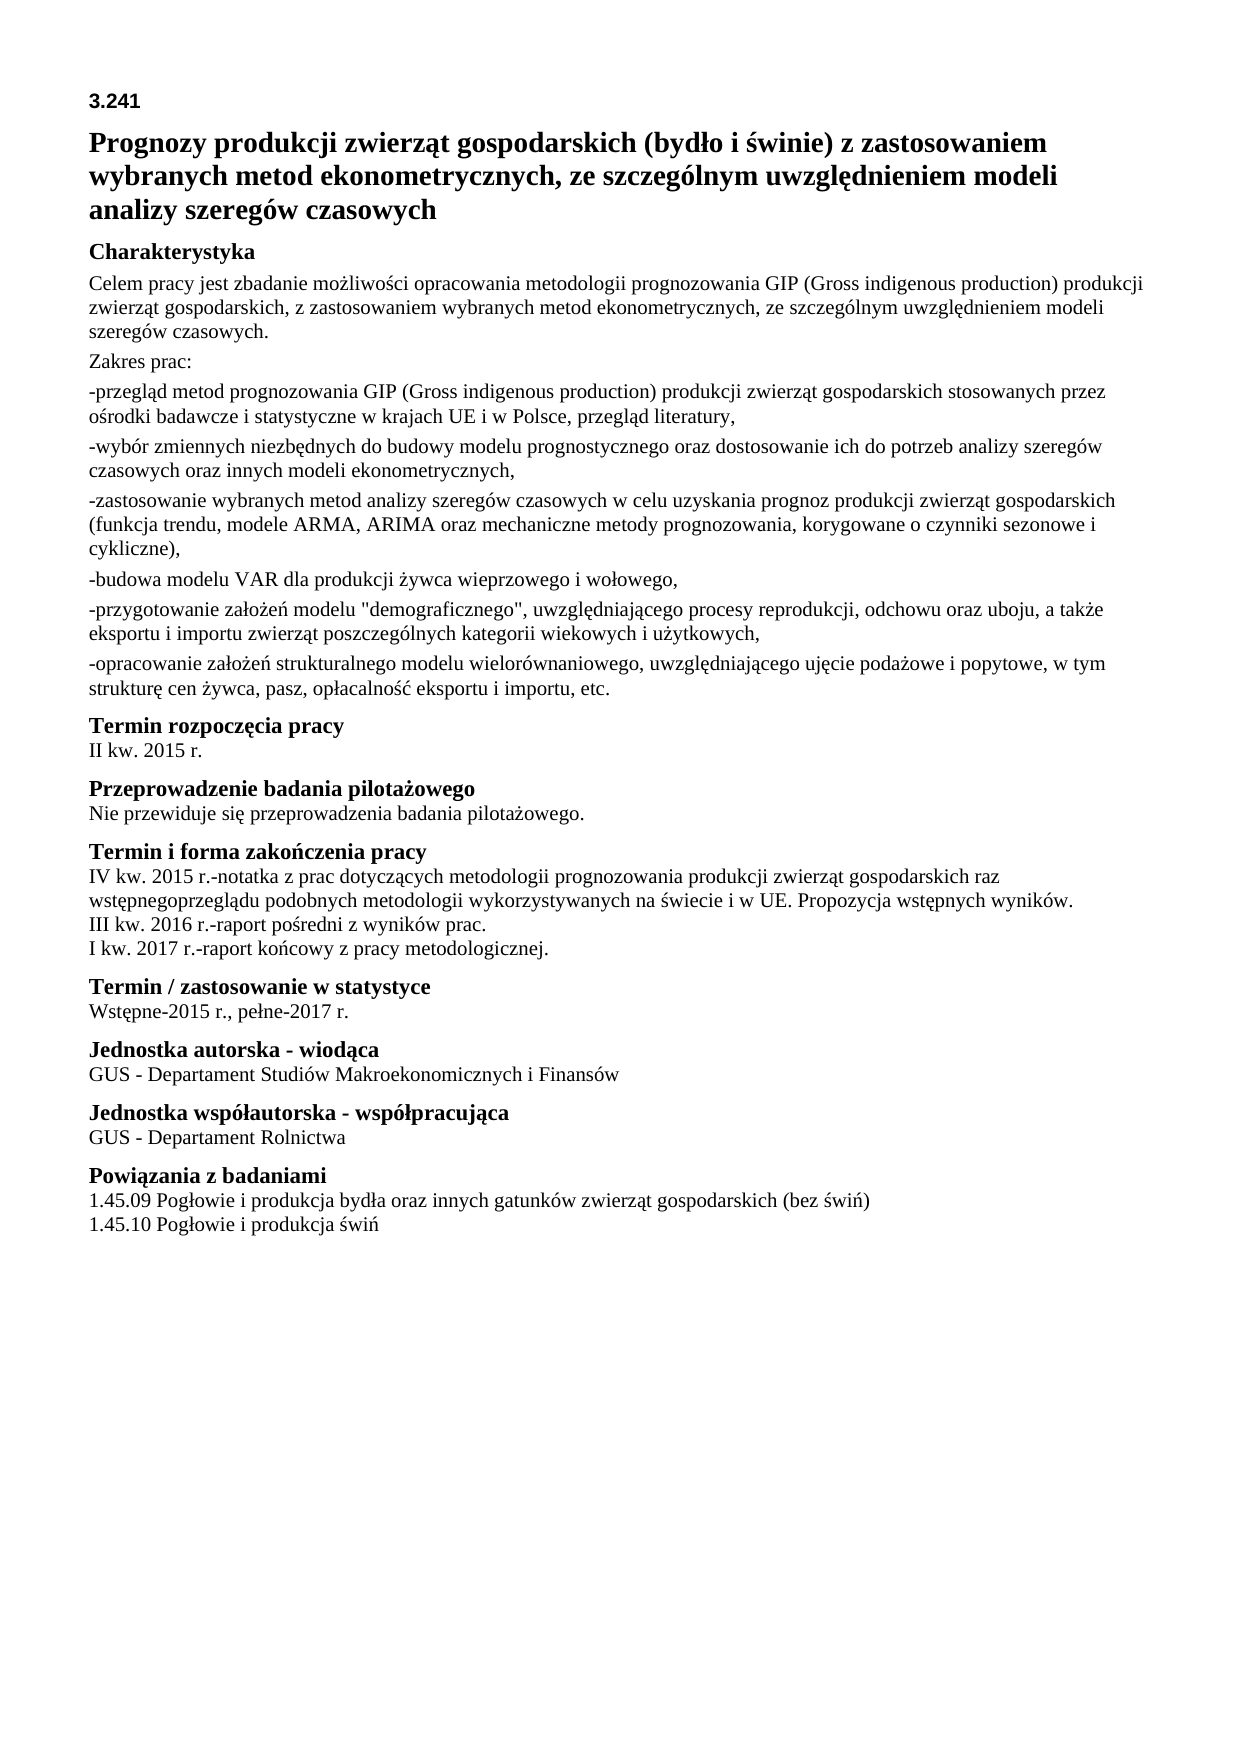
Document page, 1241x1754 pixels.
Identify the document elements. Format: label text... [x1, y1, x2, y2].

text GUS - Departament Studiów Makroekonomicznych i Finansów [88, 1062, 1152, 1086]
text II kw. 2015 r. [88, 738, 1152, 762]
text Celem pracy jest zbadanie możliwości opracowania metodologii prognozowania GIP (Gross indigenous production) produkcji zwierząt gospodarskich, z zastosowaniem wybranych metod ekonometrycznych, ze szczególnym uwzględnieniem modeli szeregów czasowych. [88, 271, 1152, 343]
text -opracowanie założeń strukturalnego modelu wielorównaniowego, uwzględniającego ujęcie podażowe i popytowe, w tym strukturę cen żywca, pasz, opłacalność eksportu i importu, etc. [88, 651, 1152, 699]
text Termin i forma zakończenia pracy [88, 838, 1152, 864]
text III kw. 2016 r.-raport pośredni z wyników prac. [88, 912, 1152, 936]
text GUS - Departament Rolnictwa [88, 1125, 1152, 1149]
text Zakres prac: [88, 349, 1152, 373]
text -zastosowanie wybranych metod analizy szeregów czasowych w celu uzyskania prognoz produkcji zwierząt gospodarskich (funkcja trendu, modele ARMA, ARIMA oraz mechaniczne metody prognozowania, korygowane o czynniki sezonowe i cykliczne), [88, 488, 1152, 560]
text Termin / zastosowanie w statystyce [88, 973, 1152, 999]
text Charakterystyka [88, 238, 1152, 264]
text Jednostka autorska - wiodąca [88, 1036, 1152, 1062]
text 1.45.09 Pogłowie i produkcja bydła oraz innych gatunków zwierząt gospodarskich (bez świń) 1.45.10 Pogłowie i produkcja świń [88, 1188, 1152, 1260]
text I kw. 2017 r.-raport końcowy z pracy metodologicznej. [88, 936, 1152, 960]
text Powiązania z badaniami [88, 1162, 1152, 1188]
text -przygotowanie założeń modelu "demograficznego", uwzględniającego procesy reprodukcji, odchowu oraz uboju, a także eksportu i importu zwierząt poszczególnych kategorii wiekowych i użytkowych, [88, 597, 1152, 645]
text Prognozy produkcji zwierząt gospodarskich (bydło i świnie) z zastosowaniem wybranych metod ekonometrycznych, ze szczególnym uwzględnieniem modeli analizy szeregów czasowych [88, 125, 1152, 226]
text Termin rozpoczęcia pracy [88, 712, 1152, 738]
text -przegląd metod prognozowania GIP (Gross indigenous production) produkcji zwierząt gospodarskich stosowanych przez ośrodki badawcze i statystyczne w krajach UE i w Polsce, przegląd literatury, [88, 379, 1152, 428]
text 3.241 [88, 88, 1152, 112]
text Nie przewiduje się przeprowadzenia badania pilotażowego. [88, 801, 1152, 825]
text Wstępne-2015 r., pełne-2017 r. [88, 999, 1152, 1023]
text Przeprowadzenie badania pilotażowego [88, 775, 1152, 801]
text -wybór zmiennych niezbędnych do budowy modelu prognostycznego oraz dostosowanie ich do potrzeb analizy szeregów czasowych oraz innych modeli ekonometrycznych, [88, 434, 1152, 482]
text -budowa modelu VAR dla produkcji żywca wieprzowego i wołowego, [88, 567, 1152, 591]
text IV kw. 2015 r.-notatka z prac dotyczących metodologii prognozowania produkcji zwierząt gospodarskich raz wstępnegoprzeglądu podobnych metodologii wykorzystywanych na świecie i w UE. Propozycja wstępnych wyników. [88, 864, 1152, 912]
text Jednostka współautorska - współpracująca [88, 1099, 1152, 1125]
